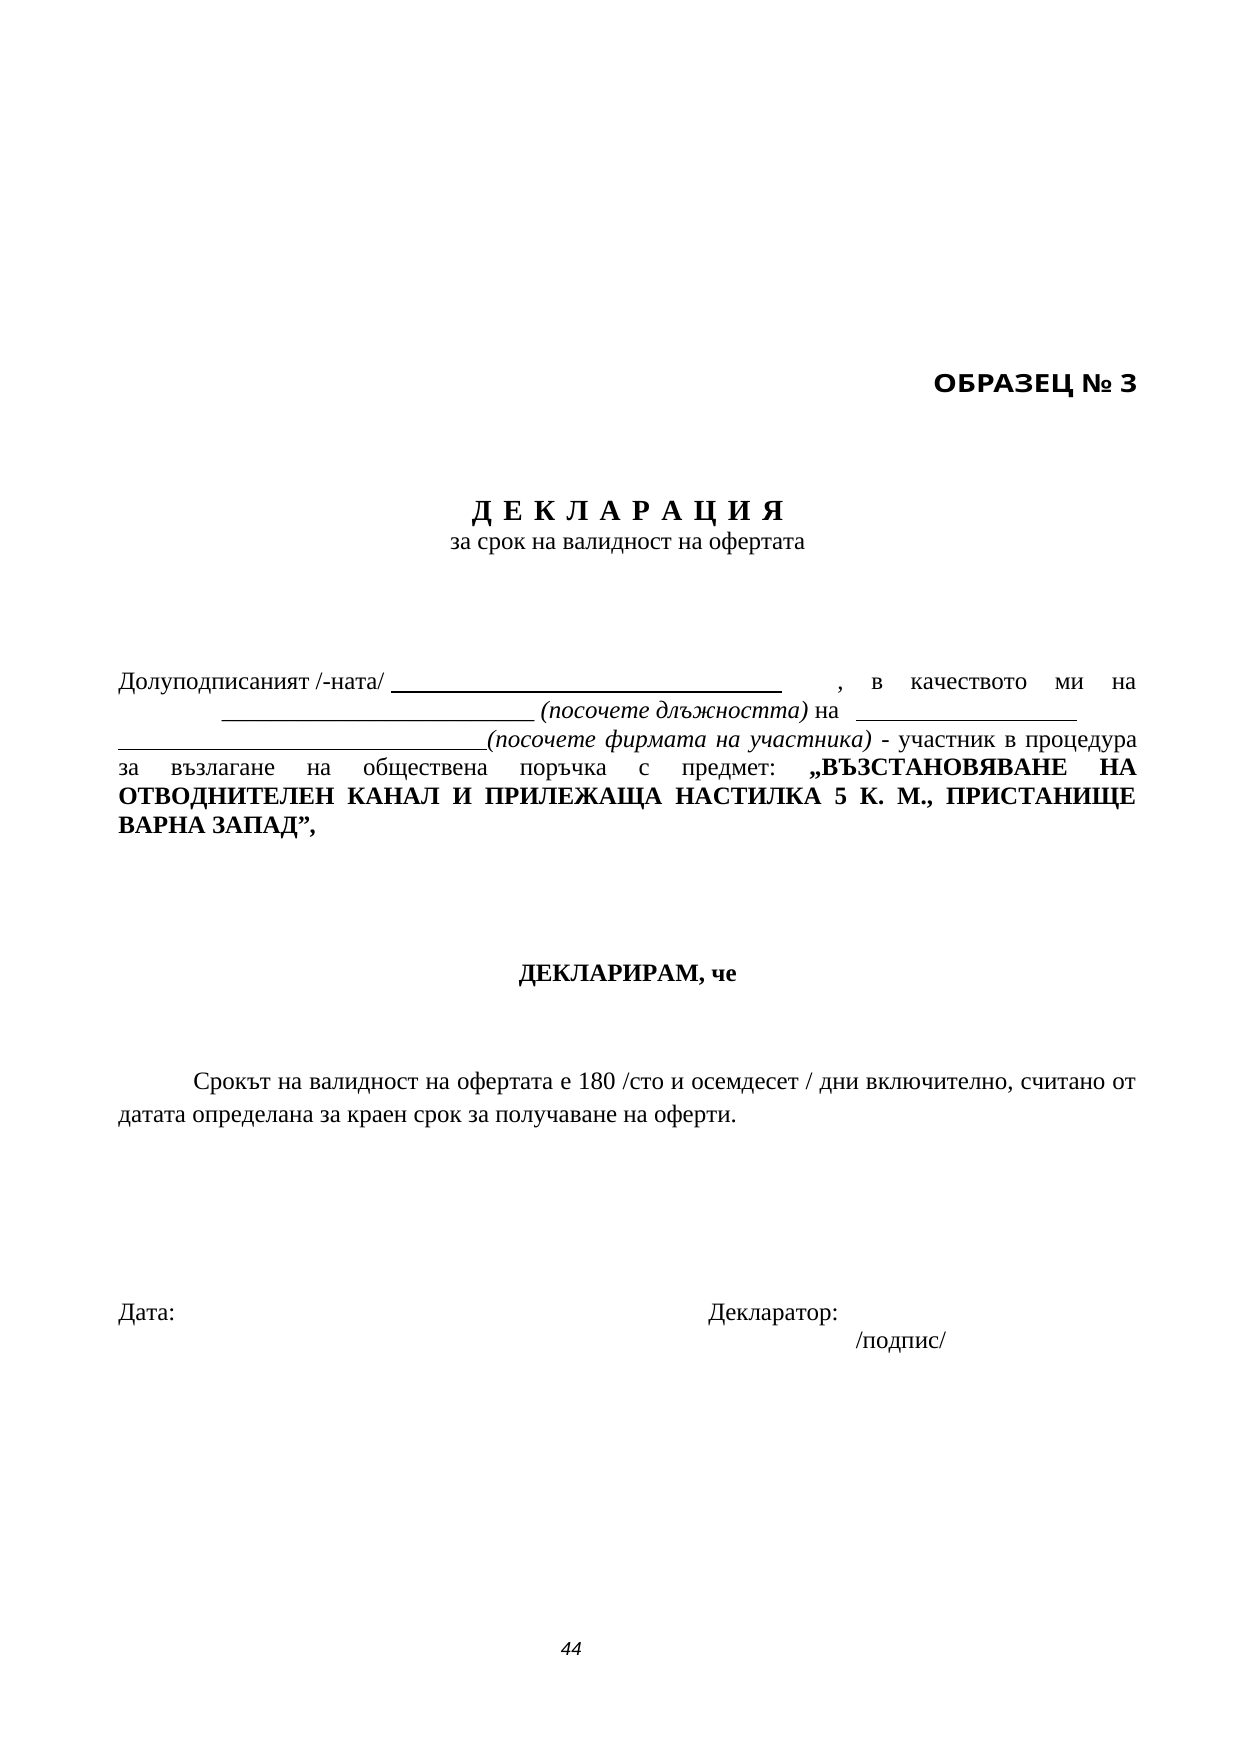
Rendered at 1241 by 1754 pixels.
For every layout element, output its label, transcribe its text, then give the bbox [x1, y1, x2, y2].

text ОБРАЗЕЦ № 3 [118, 366, 1137, 400]
text Срокът на валидност на офертата е 180 /сто и осемдесет / дни включително, считано от датата определана за краен срок за получаване на оферти. [118, 1066, 1137, 1128]
text Д Е К Л А Р А Ц И Я [118, 493, 1137, 526]
text за срок на валидност на офертата [118, 526, 1137, 555]
text Дата: Декларатор: [118, 1297, 1137, 1325]
text Долуподписаният /-ната/ , в качеството ми на _________________________ (посочете длъжността) на (посочете фирмата на участника) - участник в процедура за възлагане на обществена поръчка с предмет: „ВЪЗСТАНОВЯВАНЕ НА ОТВОДНИТЕЛЕН КАНАЛ И ПРИЛЕЖАЩА НАСТИЛКА 5 К. М., ПРИСТАНИЩЕ ВАРНА ЗАПАД”, [118, 666, 1137, 839]
text ДЕКЛАРИРАМ, че [118, 958, 1137, 987]
text /подпис/ [118, 1325, 1137, 1354]
